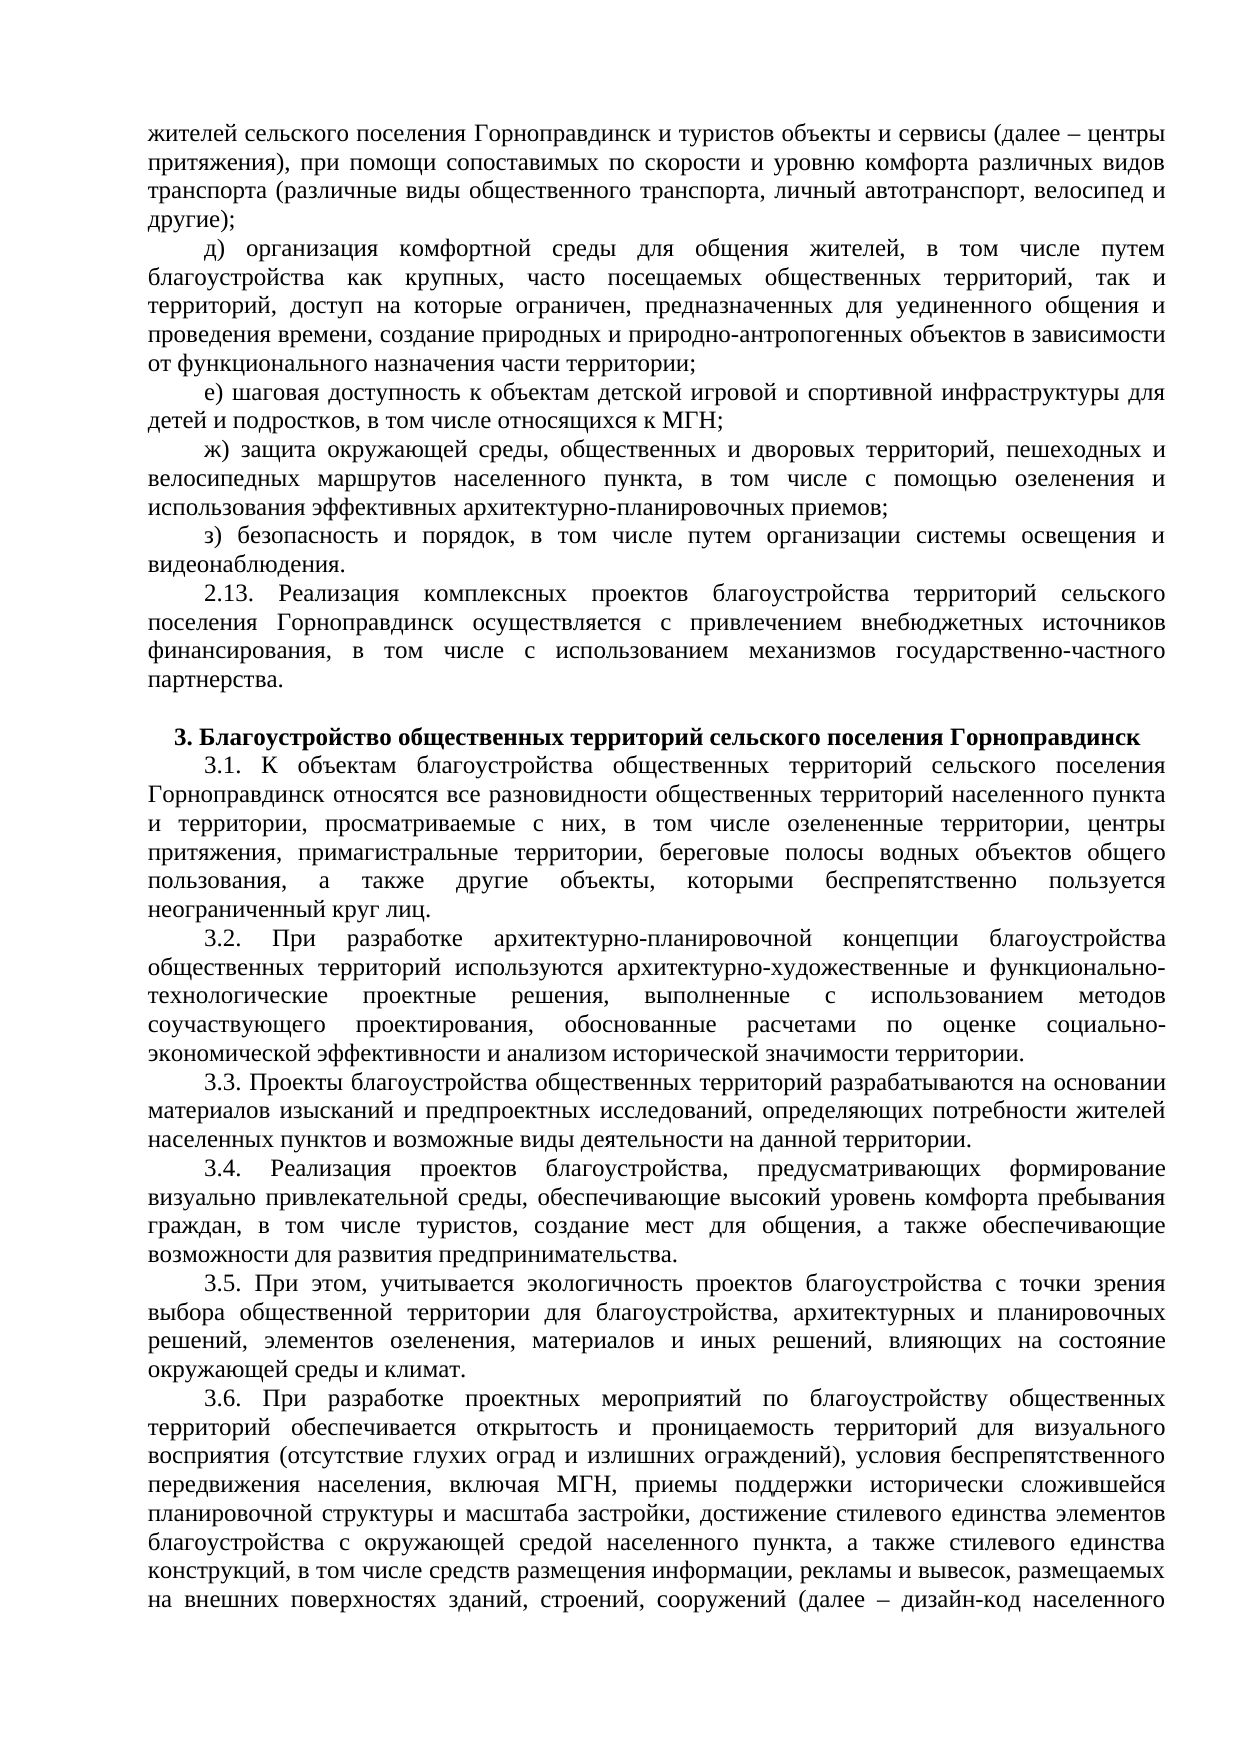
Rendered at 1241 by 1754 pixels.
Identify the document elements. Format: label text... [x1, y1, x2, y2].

text 3.2. При разработке архитектурно-планировочной концепции благоустройства общественных территорий используются архитектурно-художественные и функционально-технологические проектные решения, выполненные с использованием методов соучаствующего проектирования, обоснованные расчетами по оценке социально-экономической эффективности и анализом исторической значимости территории. [148, 923, 1167, 1067]
text е) шаговая доступность к объектам детской игровой и спортивной инфраструктуры для детей и подростков, в том числе относящихся к МГН; [148, 377, 1167, 434]
text 3.3. Проекты благоустройства общественных территорий разрабатываются на основании материалов изысканий и предпроектных исследований, определяющих потребности жителей населенных пунктов и возможные виды деятельности на данной территории. [148, 1067, 1167, 1153]
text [148, 118, 1167, 233]
text 3.4. Реализация проектов благоустройства, предусматривающих формирование визуально привлекательной среды, обеспечивающие высокий уровень комфорта пребывания граждан, в том числе туристов, создание мест для общения, а также обеспечивающие возможности для развития предпринимательства. [148, 1153, 1167, 1268]
text 2.13. Реализация комплексных проектов благоустройства территорий сельского поселения Горноправдинск осуществляется с привлечением внебюджетных источников финансирования, в том числе с использованием механизмов государственно-частного партнерства. [148, 578, 1167, 693]
text з) безопасность и порядок, в том числе путем организации системы освещения и видеонаблюдения. [148, 521, 1167, 578]
text ж) защита окружающей среды, общественных и дворовых территорий, пешеходных и велосипедных маршрутов населенного пункта, в том числе с помощью озеленения и использования эффективных архитектурно-планировочных приемов; [148, 434, 1167, 521]
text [148, 1383, 1167, 1613]
text 3.5. При этом, учитывается экологичность проектов благоустройства с точки зрения выбора общественной территории для благоустройства, архитектурных и планировочных решений, элементов озеленения, материалов и иных решений, влияющих на состояние окружающей среды и климат. [148, 1268, 1167, 1383]
text 3. Благоустройство общественных территорий сельского поселения Горноправдинск [148, 722, 1167, 751]
text д) организация комфортной среды для общения жителей, в том числе путем благоустройства как крупных, часто посещаемых общественных территорий, так и территорий, доступ на которые ограничен, предназначенных для уединенного общения и проведения времени, создание природных и природно-антропогенных объектов в зависимости от функционального назначения части территории; [148, 233, 1167, 377]
text 3.1. К объектам благоустройства общественных территорий сельского поселения Горноправдинск относятся все разновидности общественных территорий населенного пункта и территории, просматриваемые с них, в том числе озелененные территории, центры притяжения, примагистральные территории, береговые полосы водных объектов общего пользования, а также другие объекты, которыми беспрепятственно пользуется неограниченный круг лиц. [148, 751, 1167, 923]
